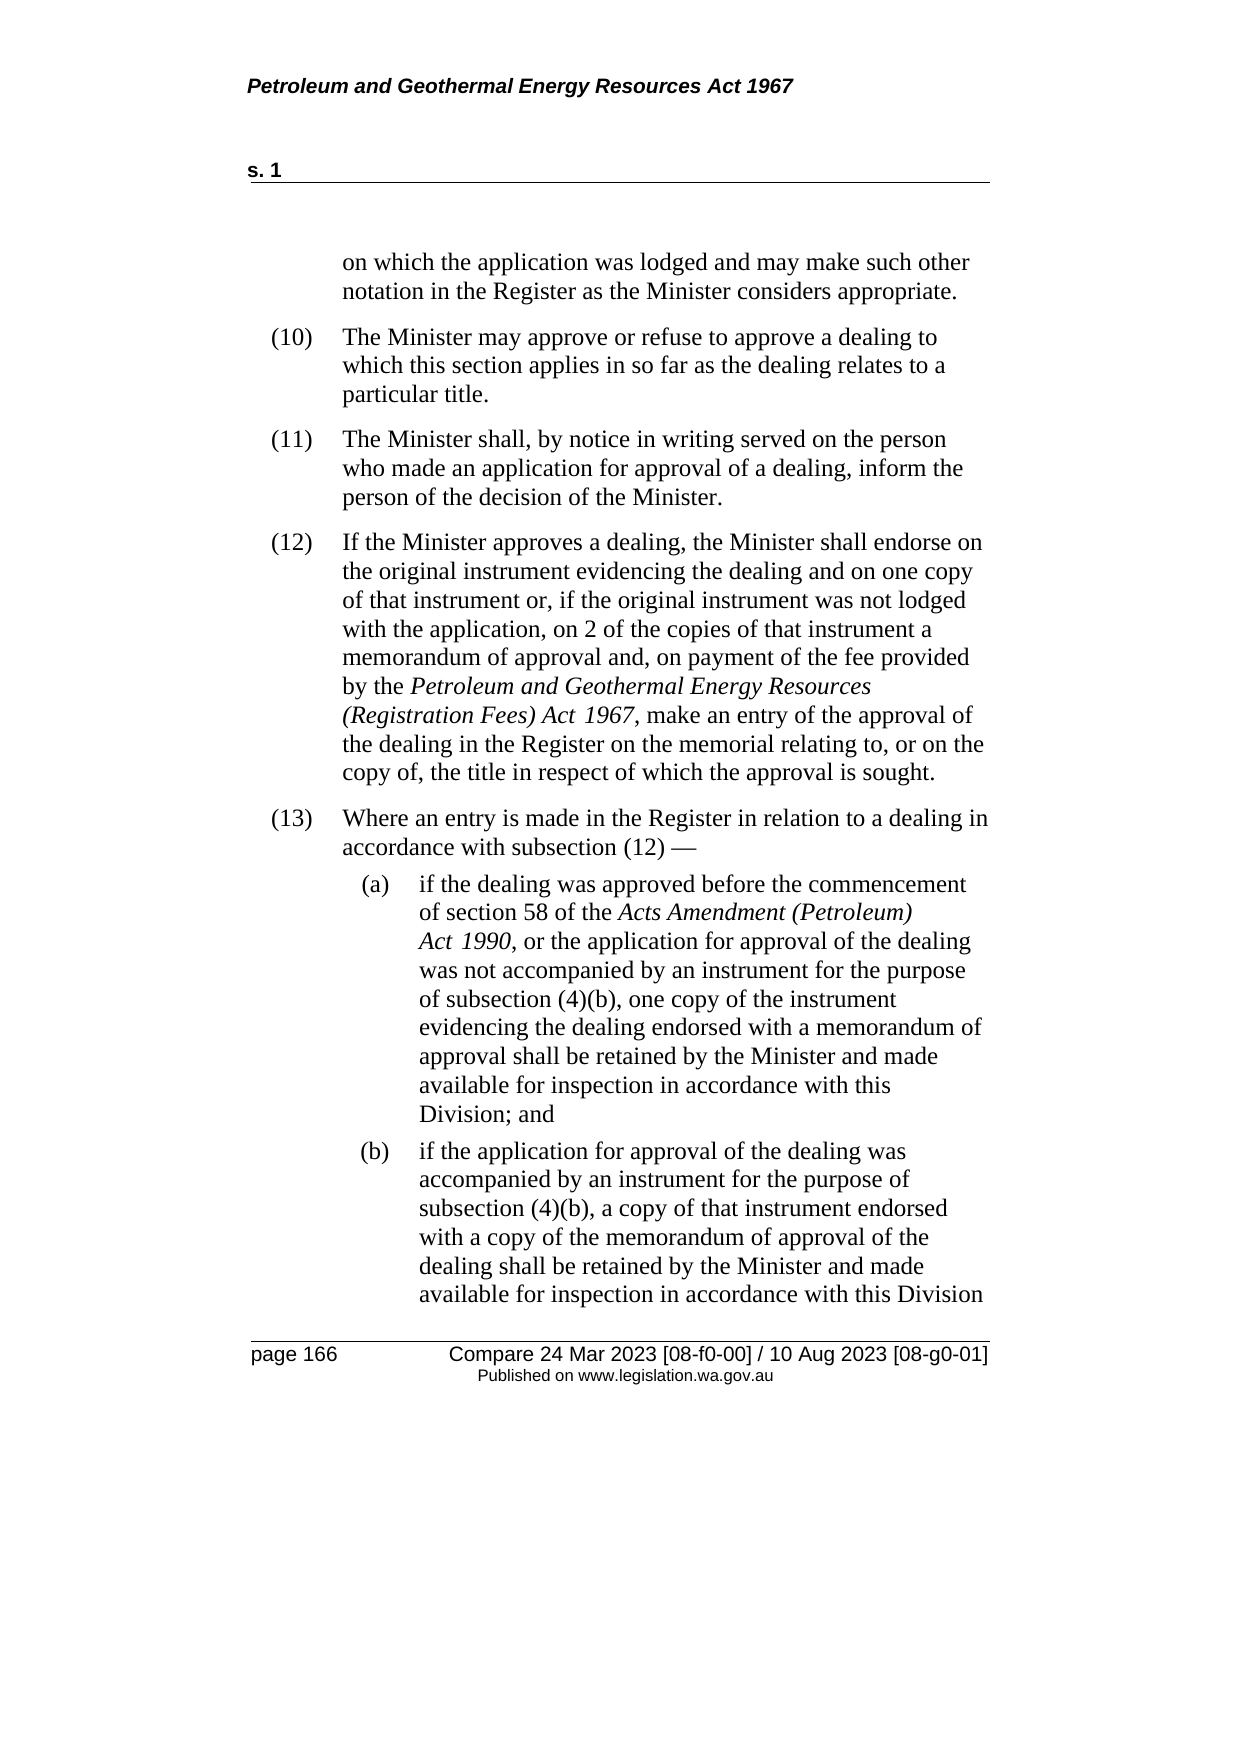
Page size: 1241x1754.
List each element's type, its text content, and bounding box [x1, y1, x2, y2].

text (13) Where an entry is made in the Register in relation to a dealing in accordance with subsection (12) — [251, 803, 990, 860]
text (a) if the dealing was approved before the commencement of section 58 of the Acts Amendment (Petroleum) Act 1990, or the application for approval of the dealing was not accompanied by an instrument for the purpose of subsection (4)(b), one copy of the instrument evidencing the dealing endorsed with a memorandum of approval shall be retained by the Minister and made available for inspection in accordance with this Division; and [251, 869, 990, 1127]
text (11) The Minister shall, by notice in writing served on the person who made an application for approval of a dealing, inform the person of the decision of the Minister. [251, 424, 990, 511]
text (12) If the Minister approves a dealing, the Minister shall endorse on the original instrument evidencing the dealing and on one copy of that instrument or, if the original instrument was not lodged with the application, on 2 of the copies of that instrument a memorandum of approval and, on payment of the fee provided by the Petroleum and Geothermal Energy Resources (Registration Fees) Act 1967, make an entry of the approval of the dealing in the Register on the memorial relating to, or on the copy of, the title in respect of which the approval is sought. [251, 527, 990, 786]
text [251, 1136, 990, 1308]
text (10) The Minister may approve or refuse to approve a dealing to which this section applies in so far as the dealing relates to a particular title. [251, 322, 990, 408]
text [251, 247, 990, 305]
